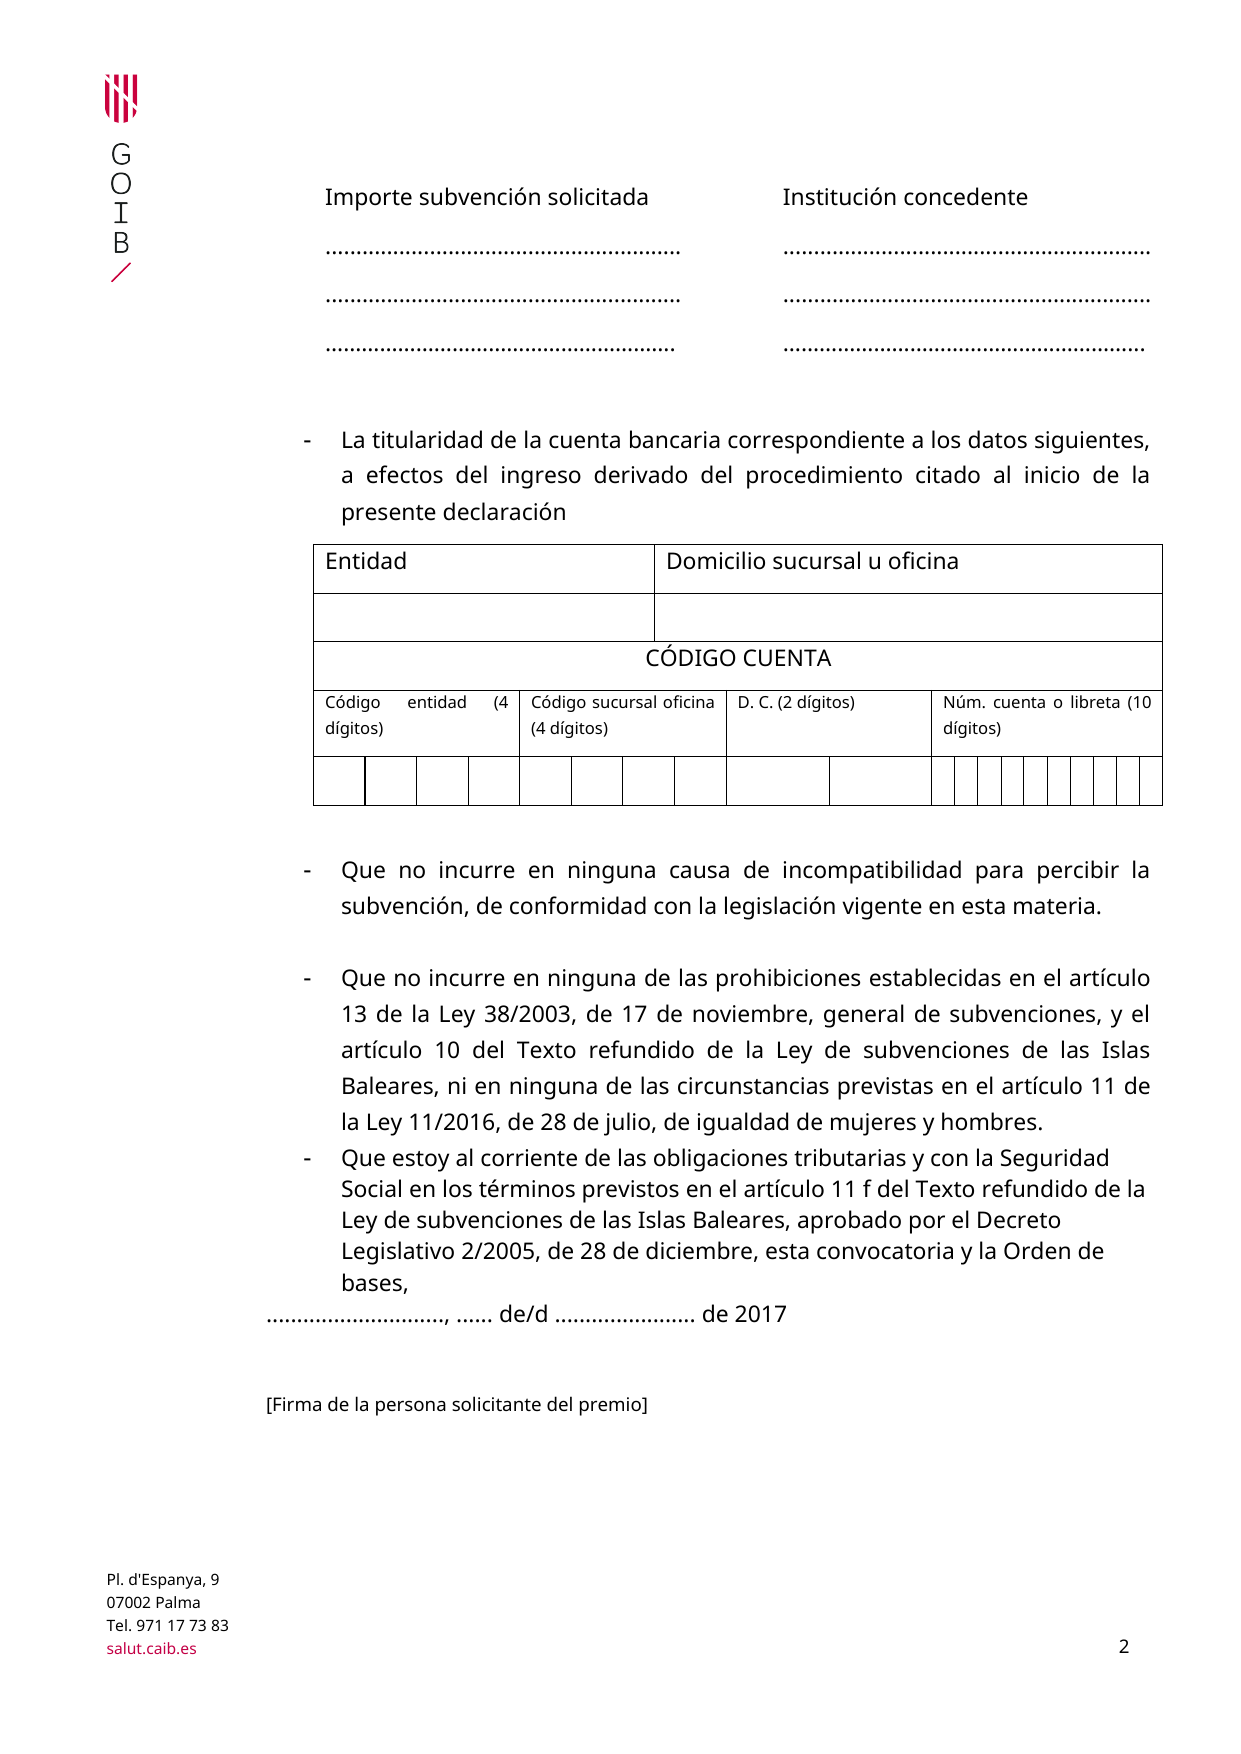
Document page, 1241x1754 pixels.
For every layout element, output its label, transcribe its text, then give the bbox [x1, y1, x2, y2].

table_cell [469, 757, 519, 804]
table_cell [520, 757, 571, 804]
table_cell [572, 757, 622, 804]
table_cell Código sucursal oficina (4 dígitos) [520, 691, 726, 756]
list Que no incurre en ninguna de las prohibiciones establecidas en el artículo 13 de la Ley 38/2003, de 17 de noviembre, general de subvenciones, y el artículo 10 del Texto refundido de la Ley de subvenciones de las Islas Baleares, ni en ninguna de las circunstancias previstas en el artículo 11 de la Ley 11/2016, de 28 de julio, de igualdad de mujeres y hombres. [303, 962, 1152, 1137]
list La titularidad de la cuenta bancaria correspondiente a los datos siguientes, a efectos del ingreso derivado del procedimiento citado al inicio de la presente declaración [303, 423, 1152, 527]
table_cell CÓDIGO CUENTA [314, 642, 1162, 690]
table_cell [366, 757, 416, 804]
table_cell [1117, 757, 1139, 804]
table_cell [623, 757, 674, 804]
text [Firma de la persona solicitante del premio] [266, 1392, 1152, 1417]
table_cell [955, 757, 977, 804]
table_cell [314, 594, 654, 641]
table_cell [655, 594, 1162, 641]
table_header Domicilio sucursal u oficina [655, 545, 1162, 592]
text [325, 230, 1152, 261]
table_cell [932, 757, 954, 804]
table_cell [417, 757, 468, 804]
table_cell [1024, 757, 1047, 804]
text .......................................................... ............................................................ [325, 278, 1152, 309]
table_cell Código entidad (4 dígitos) [314, 691, 519, 756]
table_cell Núm. cuenta o libreta (10 dígitos) [932, 691, 1162, 756]
table_cell [1048, 757, 1070, 804]
table_header Entidad [314, 545, 654, 592]
table_cell [1002, 757, 1023, 804]
table_cell [727, 757, 829, 804]
text Importe subvención solicitada Institución concedente [325, 181, 1152, 213]
table_cell [314, 757, 364, 804]
table_cell [1094, 757, 1116, 804]
list Que estoy al corriente de las obligaciones tributarias y con la Seguridad Social en los términos previstos en el artículo 11 f del Texto refundido de la Ley de subvenciones de las Islas Baleares, aprobado por el Decreto Legislativo 2/2005, de 28 de diciembre, esta convocatoria y la Orden de bases, [303, 1142, 1152, 1298]
table_cell [978, 757, 1001, 804]
list Que no incurre en ninguna causa de incompatibilidad para percibir la subvención, de conformidad con la legislación vigente en esta materia. [303, 854, 1152, 921]
table_cell [1140, 757, 1162, 804]
table_cell D. C. (2 dígitos) [727, 691, 931, 756]
text …………………………………………………. …………………………………………………... [325, 327, 1152, 358]
table_cell [830, 757, 931, 804]
table_cell [1071, 757, 1093, 804]
table_cell [675, 757, 726, 804]
text ............................., ...... de/d ....................... de 2017 [266, 1298, 1152, 1329]
picture [76, 51, 166, 313]
